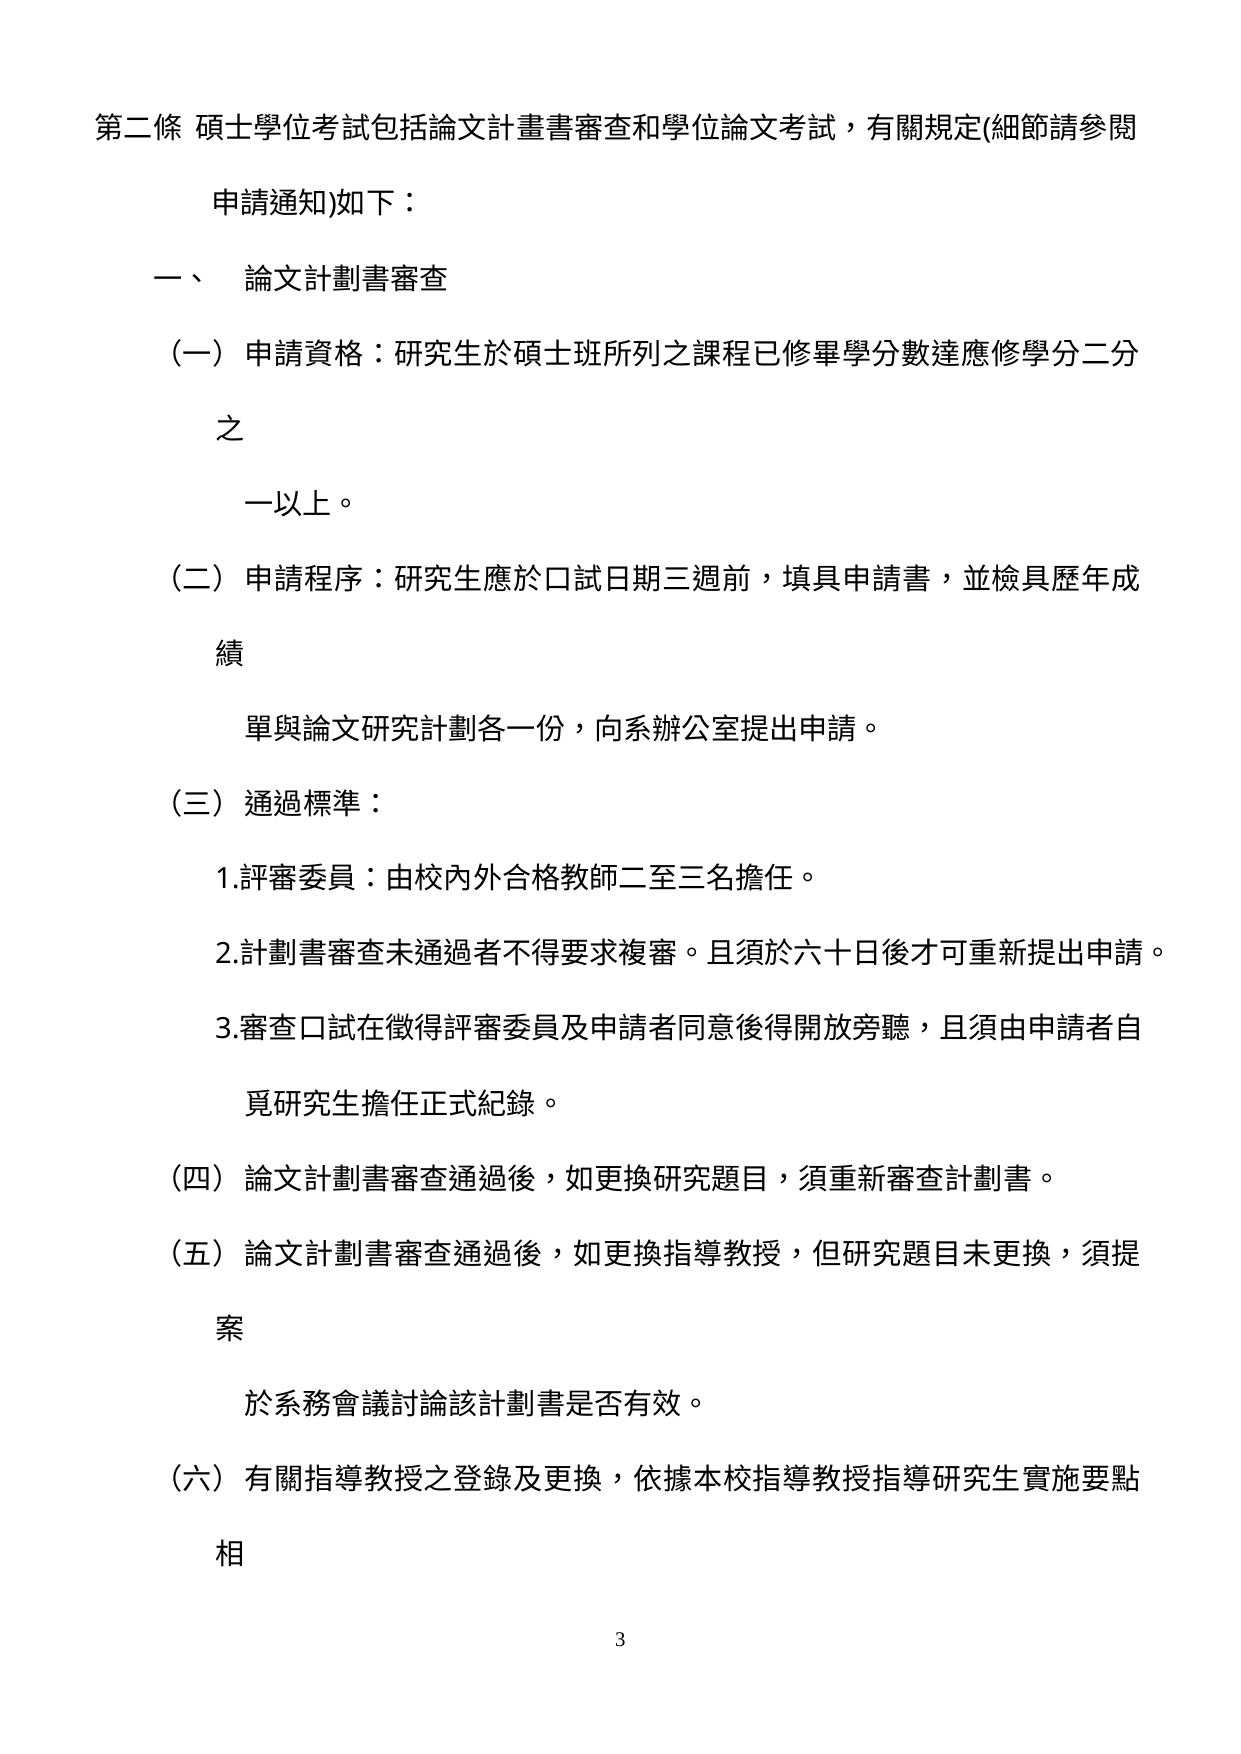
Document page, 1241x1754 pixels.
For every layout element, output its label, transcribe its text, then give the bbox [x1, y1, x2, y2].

text 於系務會議討論該計劃書是否有效。 [215, 1364, 1143, 1439]
text 一以上。 [215, 464, 1143, 539]
text 1.評審委員：由校內外合格教師二至三名擔任。 [215, 839, 1146, 914]
list 論文計劃書審查 [153, 239, 1143, 314]
text 申請通知)如下： [94, 164, 1149, 239]
text 第二條 碩士學位考試包括論文計畫書審查和學位論文考試，有關規定(細節請參閱 [94, 89, 1149, 164]
text 3.審查口試在徵得評審委員及申請者同意後得開放旁聽，且須由申請者自覓研究生擔任正式紀錄。 [215, 989, 1146, 1139]
list 通過標準： [153, 764, 1143, 839]
list 論文計劃書審查通過後，如更換研究題目，須重新審查計劃書。 [153, 1139, 1143, 1214]
text 單與論文研究計劃各一份，向系辦公室提出申請。 [215, 689, 1143, 764]
list 論文計劃書審查通過後，如更換指導教授，但研究題目未更換，須提案 [153, 1214, 1143, 1364]
list 申請資格：研究生於碩士班所列之課程已修畢學分數達應修學分二分之 [153, 314, 1143, 464]
list 申請程序：研究生應於口試日期三週前，填具申請書，並檢具歷年成績 [153, 539, 1143, 689]
list 有關指導教授之登錄及更換，依據本校指導教授指導研究生實施要點相 [153, 1439, 1143, 1589]
text 2.計劃書審查未通過者不得要求複審。且須於六十日後才可重新提出申請。 [215, 914, 1146, 989]
